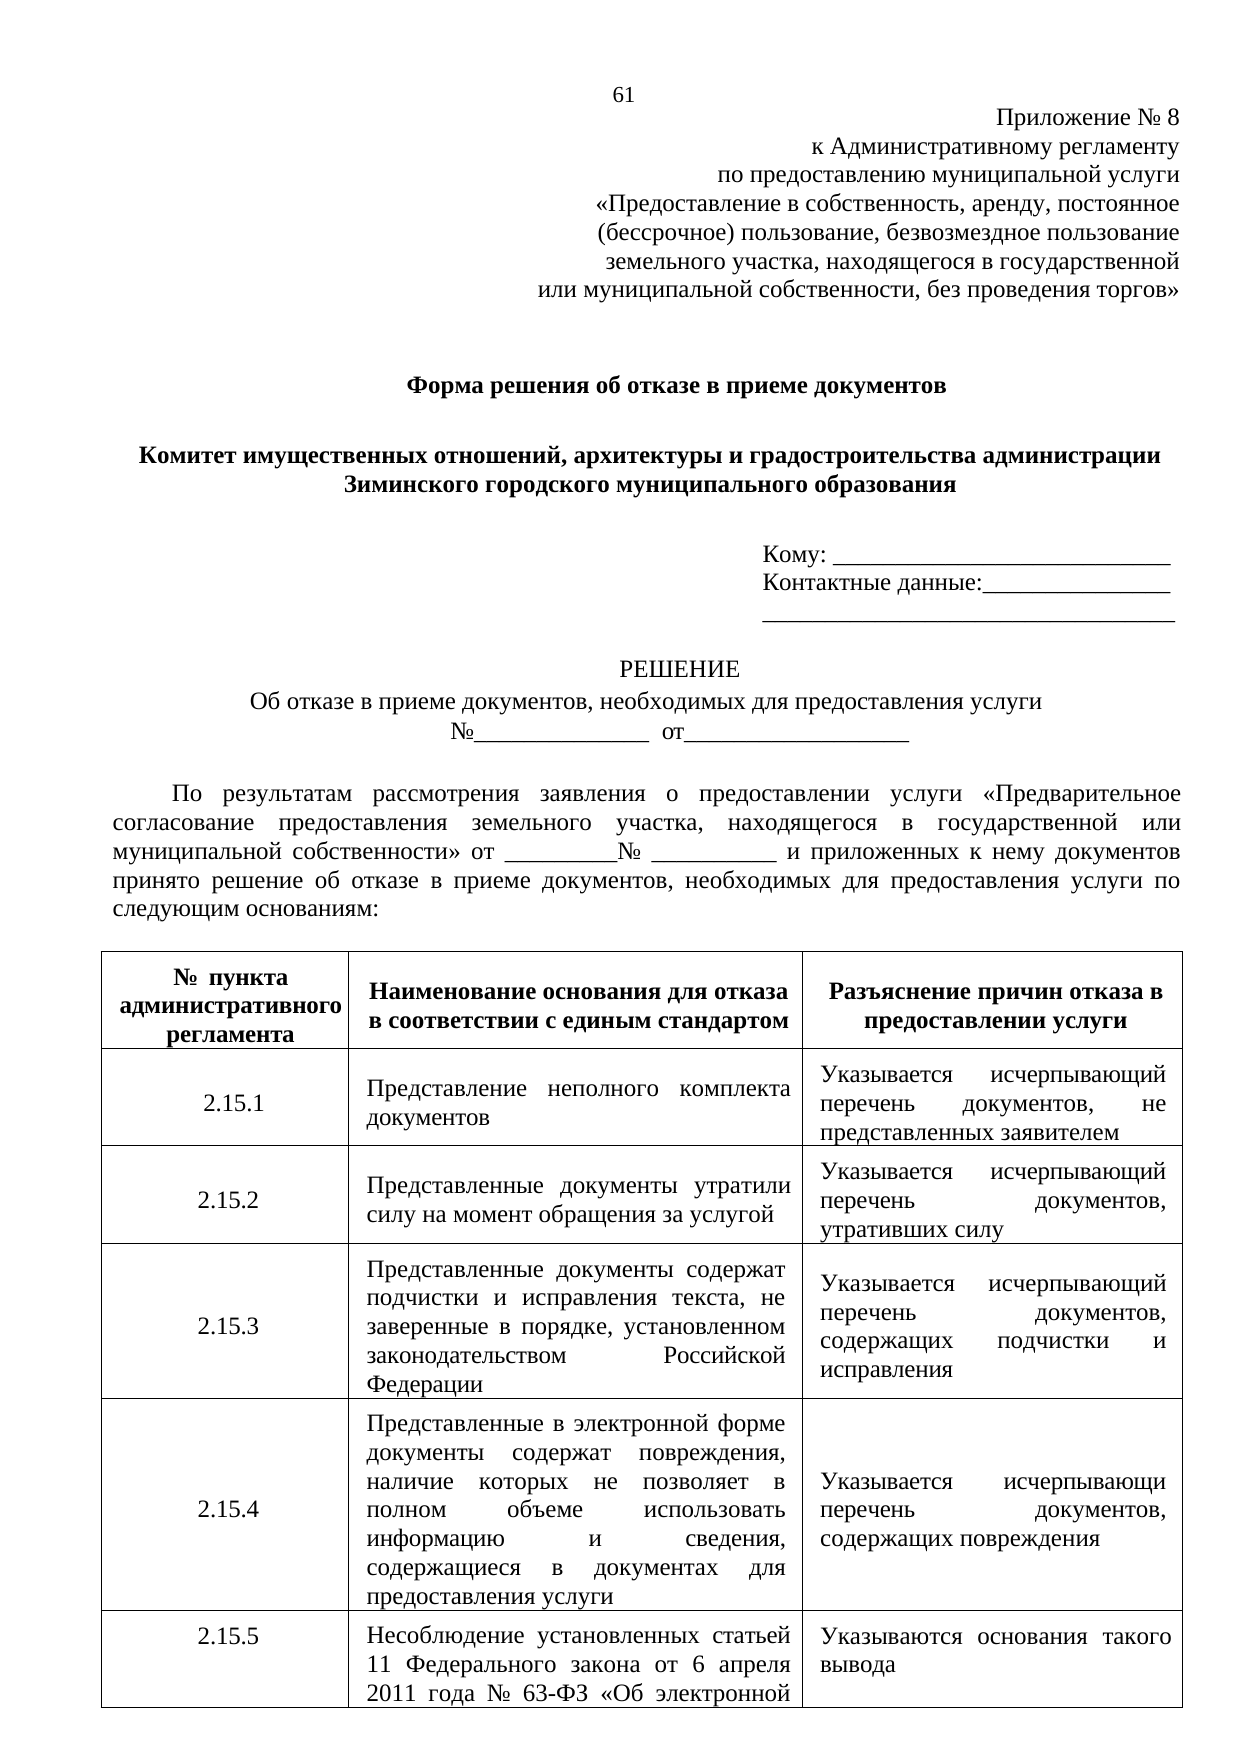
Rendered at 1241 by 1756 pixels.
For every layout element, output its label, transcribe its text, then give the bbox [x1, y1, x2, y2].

text (бессрочное) пользование, безвозмездное пользование [112, 217, 1180, 246]
table_header Наименование основания для отказа в соответствии с единым стандартом [349, 952, 802, 1048]
text РЕШЕНИЕ [112, 654, 1188, 682]
table_cell Представление неполного комплекта документов [349, 1049, 802, 1145]
text к Административному регламенту [112, 131, 1180, 159]
text Контактные данные:_______________ [762, 567, 1182, 596]
table_cell 2.15.4 [102, 1399, 348, 1609]
table_cell Указывается исчерпывающи перечень документов, содержащих повреждения [803, 1399, 1182, 1609]
table_cell 2.15.2 [102, 1146, 348, 1242]
table_cell 2.15.1 [102, 1049, 348, 1145]
table_cell Указываются основания такого вывода [803, 1611, 1182, 1707]
text «Предоставление в собственность, аренду, постоянное [112, 188, 1180, 217]
text Приложение № 8 [112, 102, 1180, 131]
table_cell Указывается исчерпывающий перечень документов, содержащих подчистки и исправления [803, 1244, 1182, 1397]
text По результатам рассмотрения заявления о предоставлении услуги «Предварительное согласование предоставления земельного участка, находящегося в государственной или муниципальной собственности» от _________№ __________ и приложенных к нему документов принято решение об отказе в приеме документов, необходимых для предоставления услуги по следующим основаниям: [112, 778, 1182, 922]
text Об отказе в приеме документов, необходимых для предоставления услуги [195, 682, 1097, 716]
table_cell 2.15.3 [102, 1244, 348, 1397]
table_header № пункта административного регламента [102, 952, 348, 1048]
text Комитет имущественных отношений, архитектуры и градостроительства администрации Зиминского городского муниципального образования [112, 440, 1187, 497]
text по предоставлению муниципальной услуги [112, 159, 1180, 188]
text _________________________________ [762, 596, 1182, 625]
table_cell Представленные в электронной форме документы содержат повреждения, наличие которых не позволяет в полном объеме использовать информацию и сведения, содержащиеся в документах для предоставления услуги [349, 1399, 802, 1609]
text №______________ от__________________ [112, 716, 1187, 745]
text Кому: ___________________________ [762, 539, 1187, 567]
table_header Разъяснение причин отказа в предоставлении услуги [803, 952, 1182, 1048]
text Форма решения об отказе в приеме документов [112, 370, 1182, 399]
table_cell Указывается исчерпывающий перечень документов, не представленных заявителем [803, 1049, 1182, 1145]
table_cell Представленные документы содержат подчистки и исправления текста, не заверенные в порядке, установленном законодательством Российской Федерации [349, 1244, 802, 1397]
text земельного участка, находящегося в государственной [112, 246, 1180, 274]
table_cell Представленные документы утратили силу на момент обращения за услугой [349, 1146, 802, 1242]
text или муниципальной собственности, без проведения торгов» [112, 274, 1180, 303]
table_cell Указывается исчерпывающий перечень документов, утративших силу [803, 1146, 1182, 1242]
table_cell 2.15.5 [102, 1611, 348, 1707]
